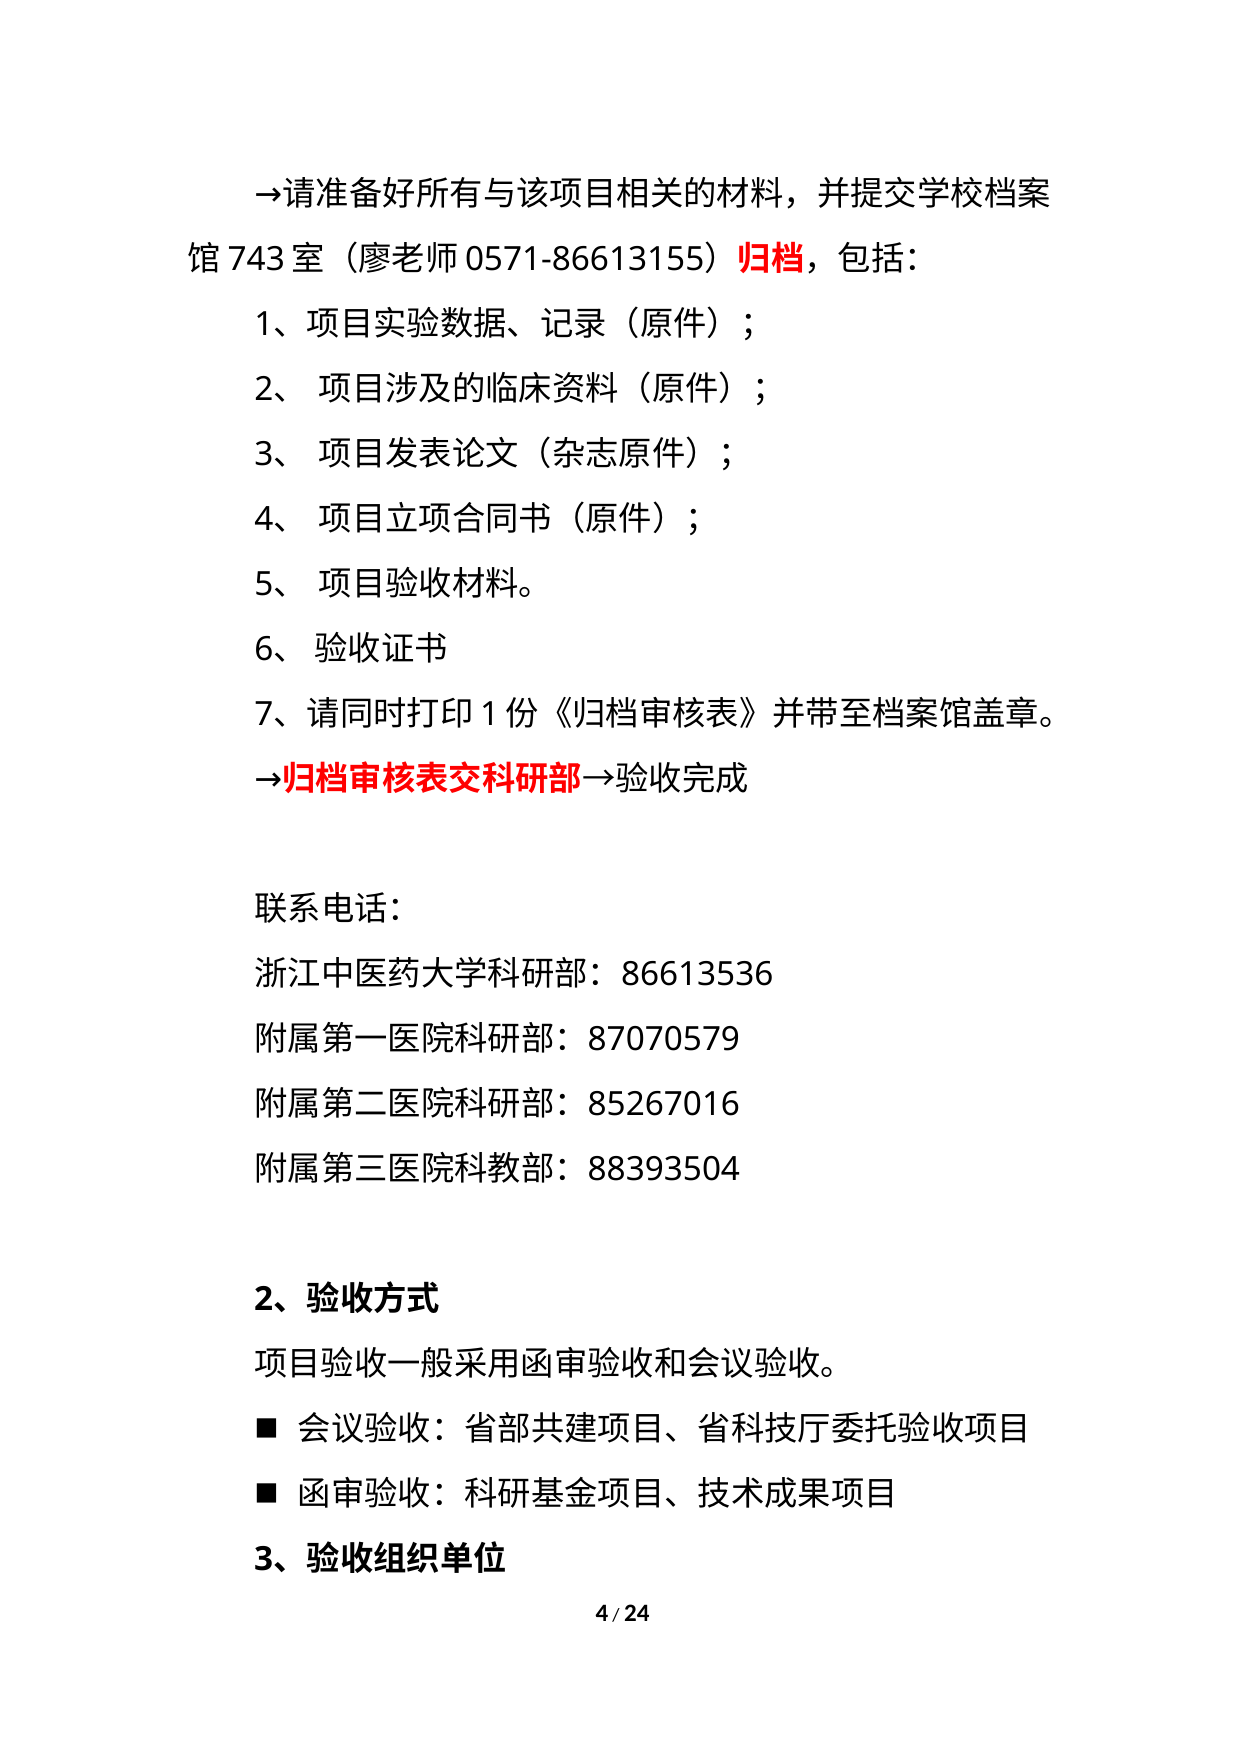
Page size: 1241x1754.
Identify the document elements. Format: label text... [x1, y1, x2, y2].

text →归档审核表交科研部→验收完成 [187, 743, 1053, 808]
text 联系电话： [187, 873, 1053, 938]
text 4、 项目立项合同书（原件）； [187, 483, 1053, 548]
list 会议验收：省部共建项目、省科技厅委托验收项目 [254, 1393, 1053, 1458]
list 函审验收：科研基金项目、技术成果项目 [254, 1458, 1053, 1523]
text →请准备好所有与该项目相关的材料，并提交学校档案馆743室（廖老师0571-86613155）归档，包括： [187, 158, 1053, 288]
text 1、项目实验数据、记录（原件）； [187, 288, 1053, 353]
text 7、请同时打印1份《归档审核表》并带至档案馆盖章。 [187, 678, 1053, 743]
text 附属第三医院科教部：88393504 [187, 1133, 1053, 1198]
text 2、验收方式 [254, 1263, 1053, 1328]
text 项目验收一般采用函审验收和会议验收。 [254, 1328, 1053, 1393]
text 5、 项目验收材料。 [187, 548, 1053, 613]
text 2、 项目涉及的临床资料（原件）； [187, 353, 1053, 418]
text 6、 验收证书 [187, 613, 1053, 678]
text 附属第二医院科研部：85267016 [187, 1068, 1053, 1133]
text 浙江中医药大学科研部：86613536 [187, 938, 1053, 1003]
text 3、 项目发表论文（杂志原件）； [187, 418, 1053, 483]
text 附属第一医院科研部：87070579 [187, 1003, 1053, 1068]
text 3、验收组织单位 [254, 1523, 1053, 1588]
